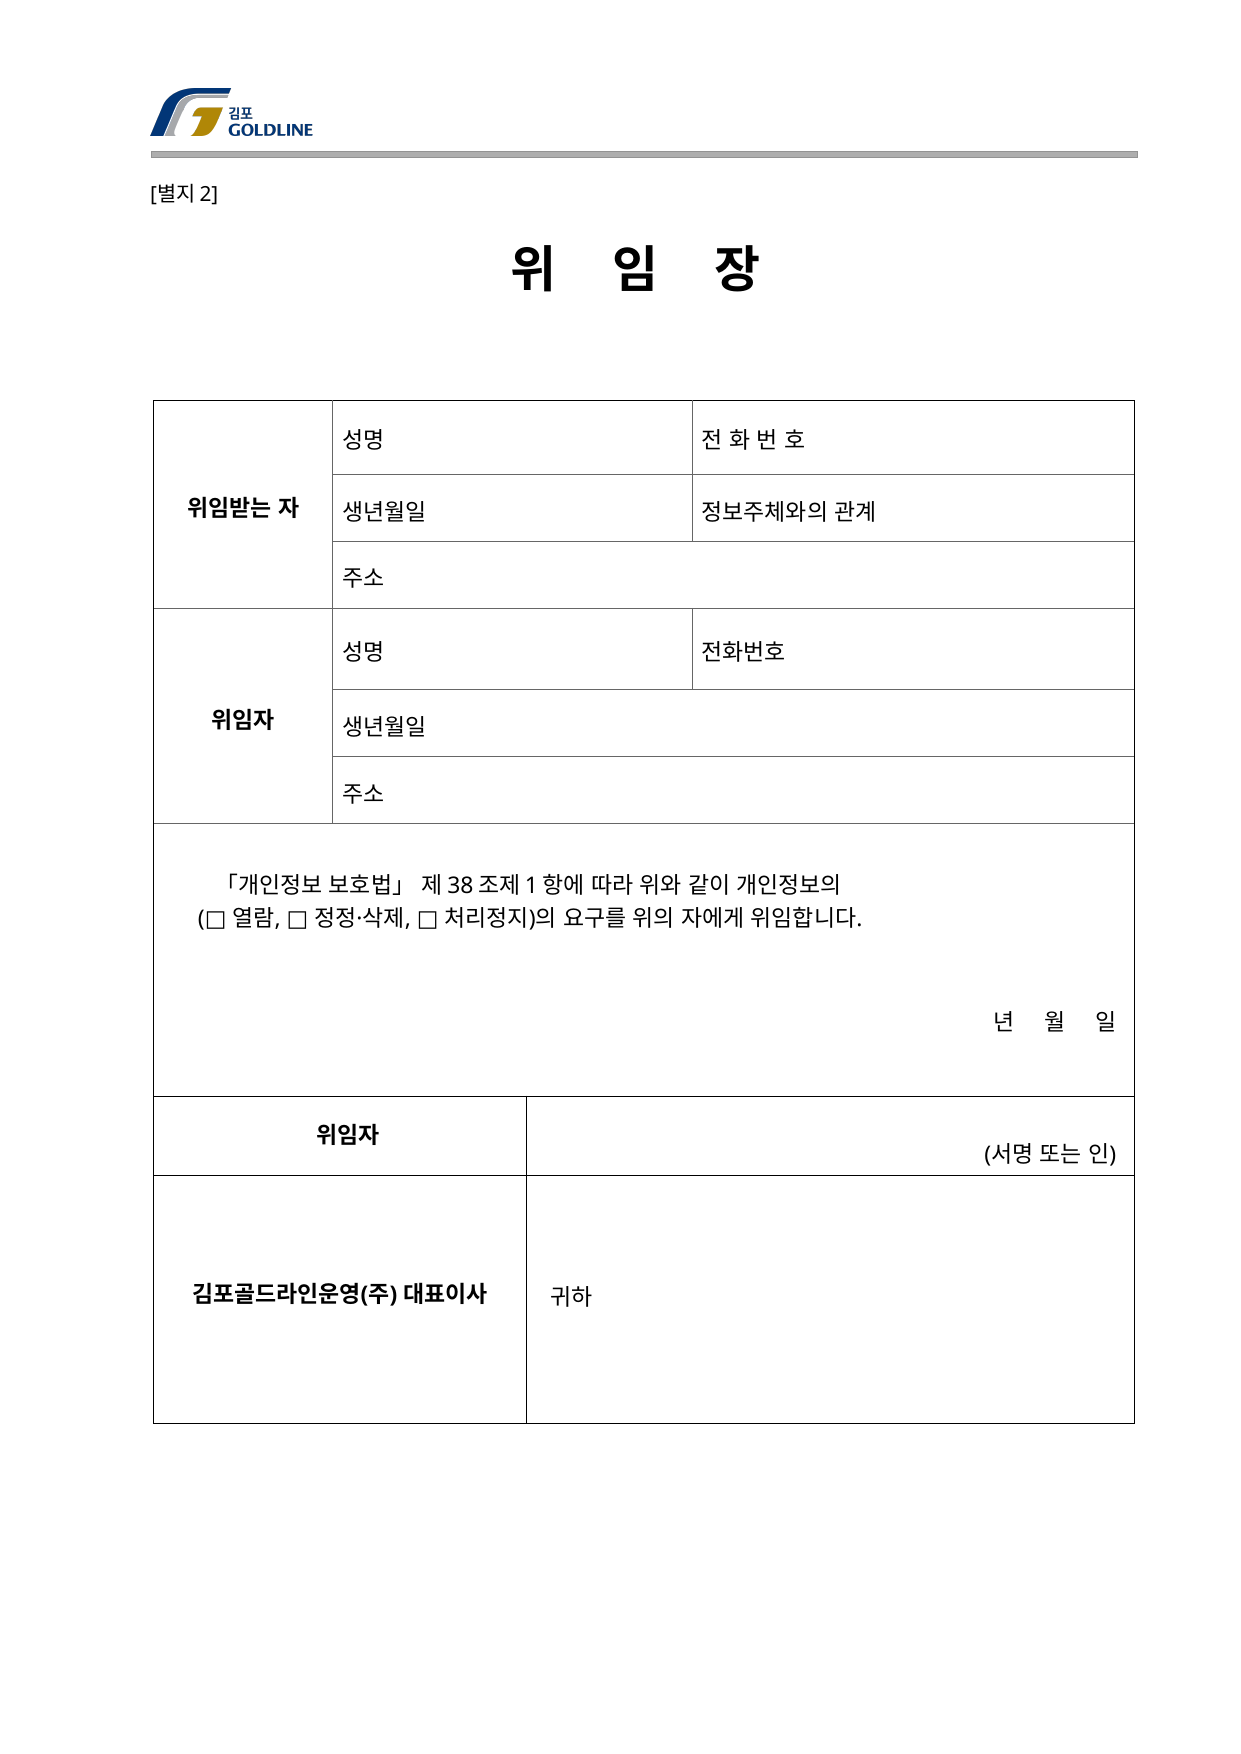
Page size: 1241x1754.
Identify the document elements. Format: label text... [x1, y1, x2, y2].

table_cell 정보주체와의 관계 [693, 475, 1134, 541]
table_cell 귀하 [527, 1176, 1134, 1423]
table_cell 위임받는 자 [154, 401, 332, 608]
table_cell 생년월일 [333, 690, 1134, 756]
table_cell 위임자 [154, 609, 332, 823]
table_cell 「개인정보 보호법」 제38조제1항에 따라 위와 같이 개인정보의 (□ 열람, □ 정정·삭제, □ 처리정지)의 요구를 위의 자에게 위임합니다. [154, 824, 1134, 945]
table_cell 생년월일 [333, 475, 692, 541]
picture [150, 88, 313, 136]
table_cell 위임자 [154, 1097, 526, 1175]
table_cell 주소 [333, 542, 1134, 608]
table_cell 주소 [333, 757, 1134, 823]
table_header 위 임 장 [150, 227, 1120, 400]
table_cell 성명 [333, 401, 692, 474]
table_cell (서명 또는 인) [527, 1097, 1134, 1175]
table_cell 년 월 일 [154, 945, 1134, 1096]
table_cell 전화번호 [693, 609, 1134, 689]
table_cell 성명 [333, 609, 692, 689]
table_cell 전 화 번 호 [693, 401, 1134, 474]
table_cell 김포골드라인운영(주) 대표이사 [154, 1176, 526, 1423]
text [별지2] [150, 177, 1090, 207]
